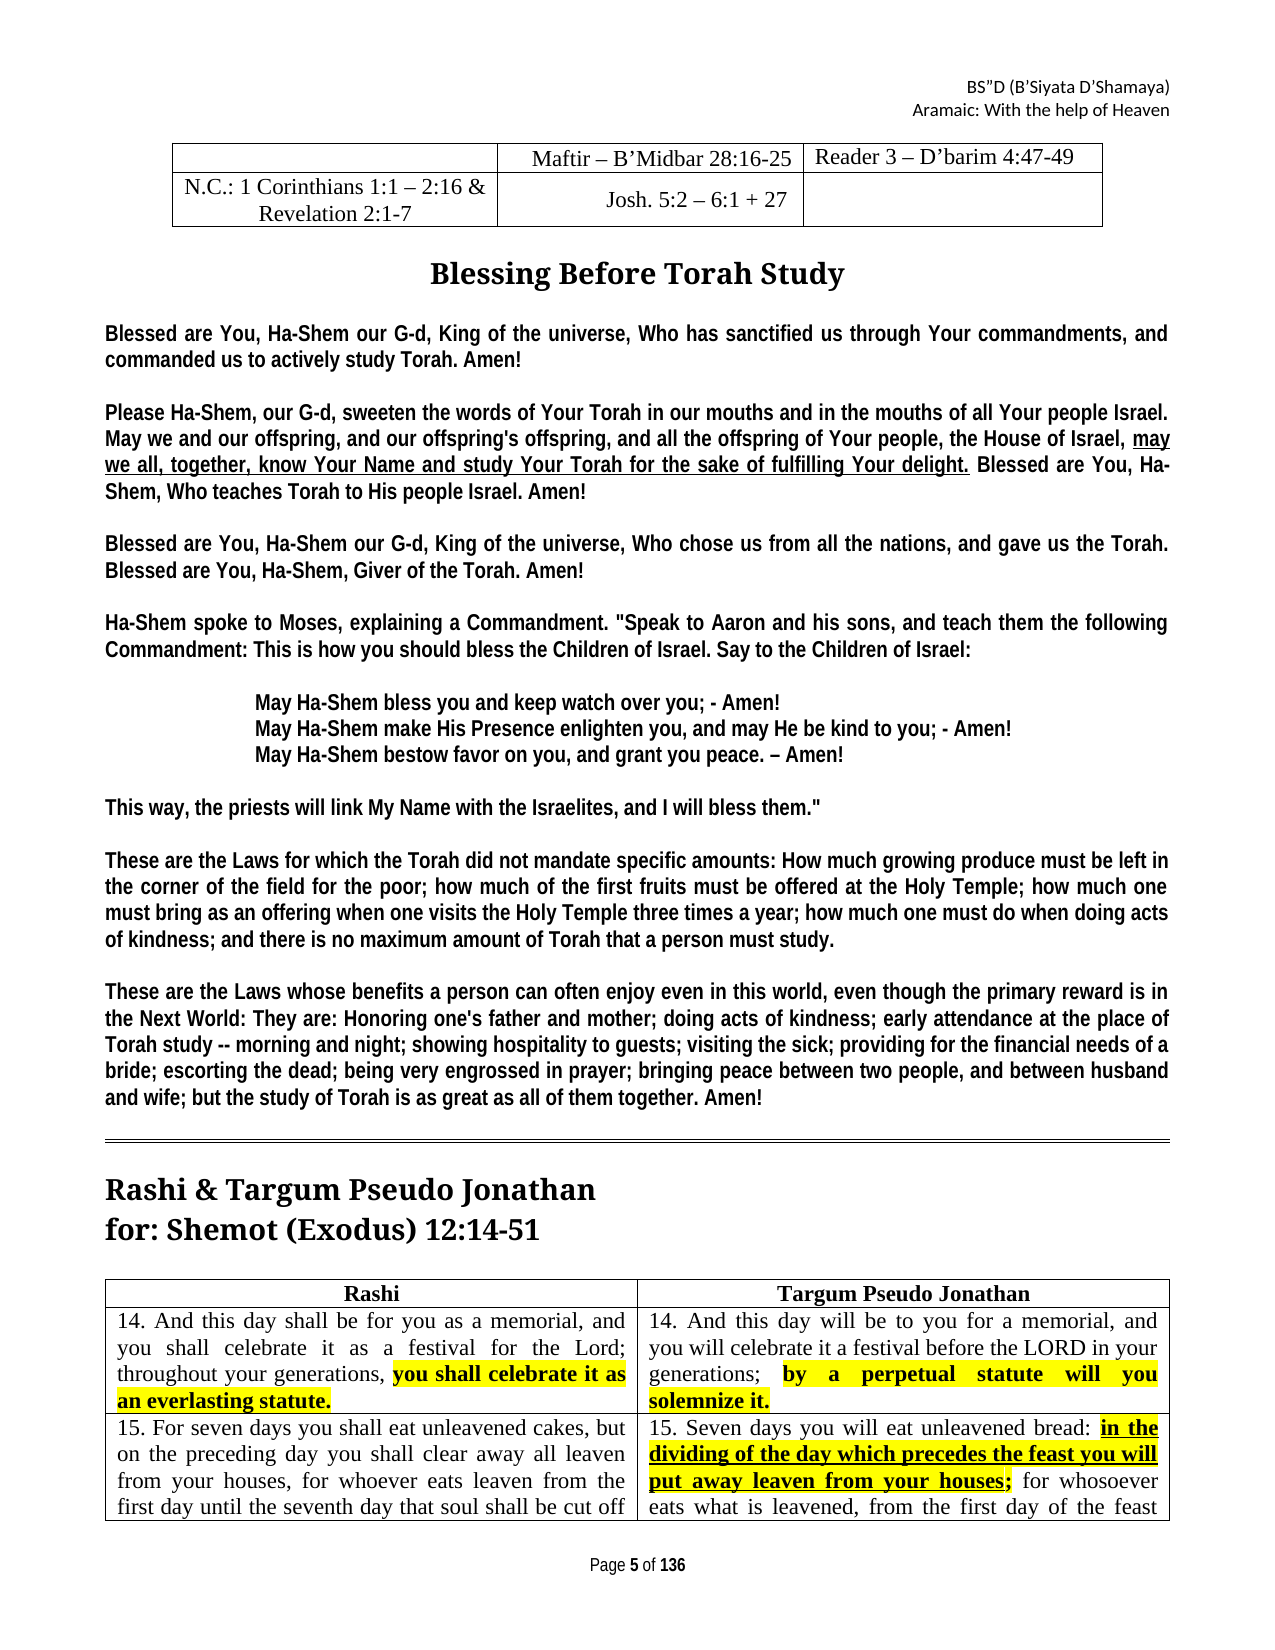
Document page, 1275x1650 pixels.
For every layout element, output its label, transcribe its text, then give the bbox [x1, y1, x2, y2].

text These are the Laws for which the Torah did not mandate specific amounts: How much growing produce must be left in the corner of the field for the poor; how much of the first fruits must be offered at the Holy Temple; how much one must bring as an offering when one visits the Holy Temple three times a year; how much one must do when doing acts of kindness; and there is no maximum amount of Torah that a person must study. [105, 847, 1170, 952]
table_cell Josh. 5:2 – 6:1 + 27 [498, 173, 803, 226]
table_cell 14. And this day shall be for you as a memorial, and you shall celebrate it as a festival for the Lord; throughout your generations, you shall celebrate it as an everlasting statute. [106, 1308, 637, 1413]
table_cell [638, 1414, 1169, 1519]
table_cell Maftir – B’Midbar 28:16-25 [498, 144, 803, 172]
table_cell N.C.: 1 Corinthians 1:1 – 2:16 & Revelation 2:1-7 [173, 173, 497, 226]
text Blessed are You, Ha-Shem our G-d, King of the universe, Who has sanctified us through Your commandments, and commanded us to actively study Torah. Amen! [105, 319, 1170, 372]
table_cell Reader 3 – D’barim 4:47-49 [804, 144, 1102, 172]
text Blessing Before Torah Study [105, 253, 1170, 293]
text for: Shemot (Exodus) ‎12:14-51‎ [105, 1209, 1170, 1249]
text May Ha-Shem bestow favor on you, and grant you peace. – Amen! [255, 741, 1170, 767]
text Ha-Shem spoke to Moses, explaining a Commandment. "Speak to Aaron and his sons, and teach them the following Commandment: This is how you should bless the Children of Israel. Say to the Children of Israel: [105, 609, 1170, 662]
text This way, the priests will link My Name with the Israelites, and I will bless them." [105, 794, 1170, 820]
text May Ha-Shem make His Presence enlighten you, and may He be kind to you; - Amen! [255, 715, 1170, 741]
text Please Ha-Shem, our G-d, sweeten the words of Your Torah in our mouths and in the mouths of all Your people Israel. May we and our offspring, and our offspring's offspring, and all the offspring of Your people, the House of Israel, may we all, together, know Your Name and study Your Torah for the sake of fulfilling Your delight. Blessed are You, Ha-Shem, Who teaches Torah to His people Israel. Amen! [105, 398, 1170, 504]
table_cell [106, 1414, 637, 1519]
text May Ha-Shem bless you and keep watch over you; - Amen! [255, 688, 1170, 715]
text Blessed are You, Ha-Shem our G-d, King of the universe, Who chose us from all the nations, and gave us the Torah. Blessed are You, Ha-Shem, Giver of the Torah. Amen! [105, 530, 1170, 583]
table_cell [173, 144, 497, 172]
table_cell [804, 173, 1102, 226]
table_cell 14. And this day will be to you for a memorial, and you will celebrate it a festival before the LORD in your generations; by a perpetual statute will you solemnize it. [638, 1308, 1169, 1413]
text These are the Laws whose benefits a person can often enjoy even in this world, even though the primary reward is in the Next World: They are: Honoring one's father and mother; doing acts of kindness; early attendance at the place of Torah study -- morning and night; showing hospitality to guests; visiting the sick; providing for the financial needs of a bride; escorting the dead; being very engrossed in prayer; bringing peace between two people, and between husband and wife; but the study of Torah is as great as all of them together. Amen! [105, 978, 1170, 1110]
table_header Targum Pseudo Jonathan [638, 1280, 1169, 1307]
table_header Rashi [106, 1280, 637, 1307]
text Rashi & Targum Pseudo Jonathan [105, 1169, 1170, 1209]
